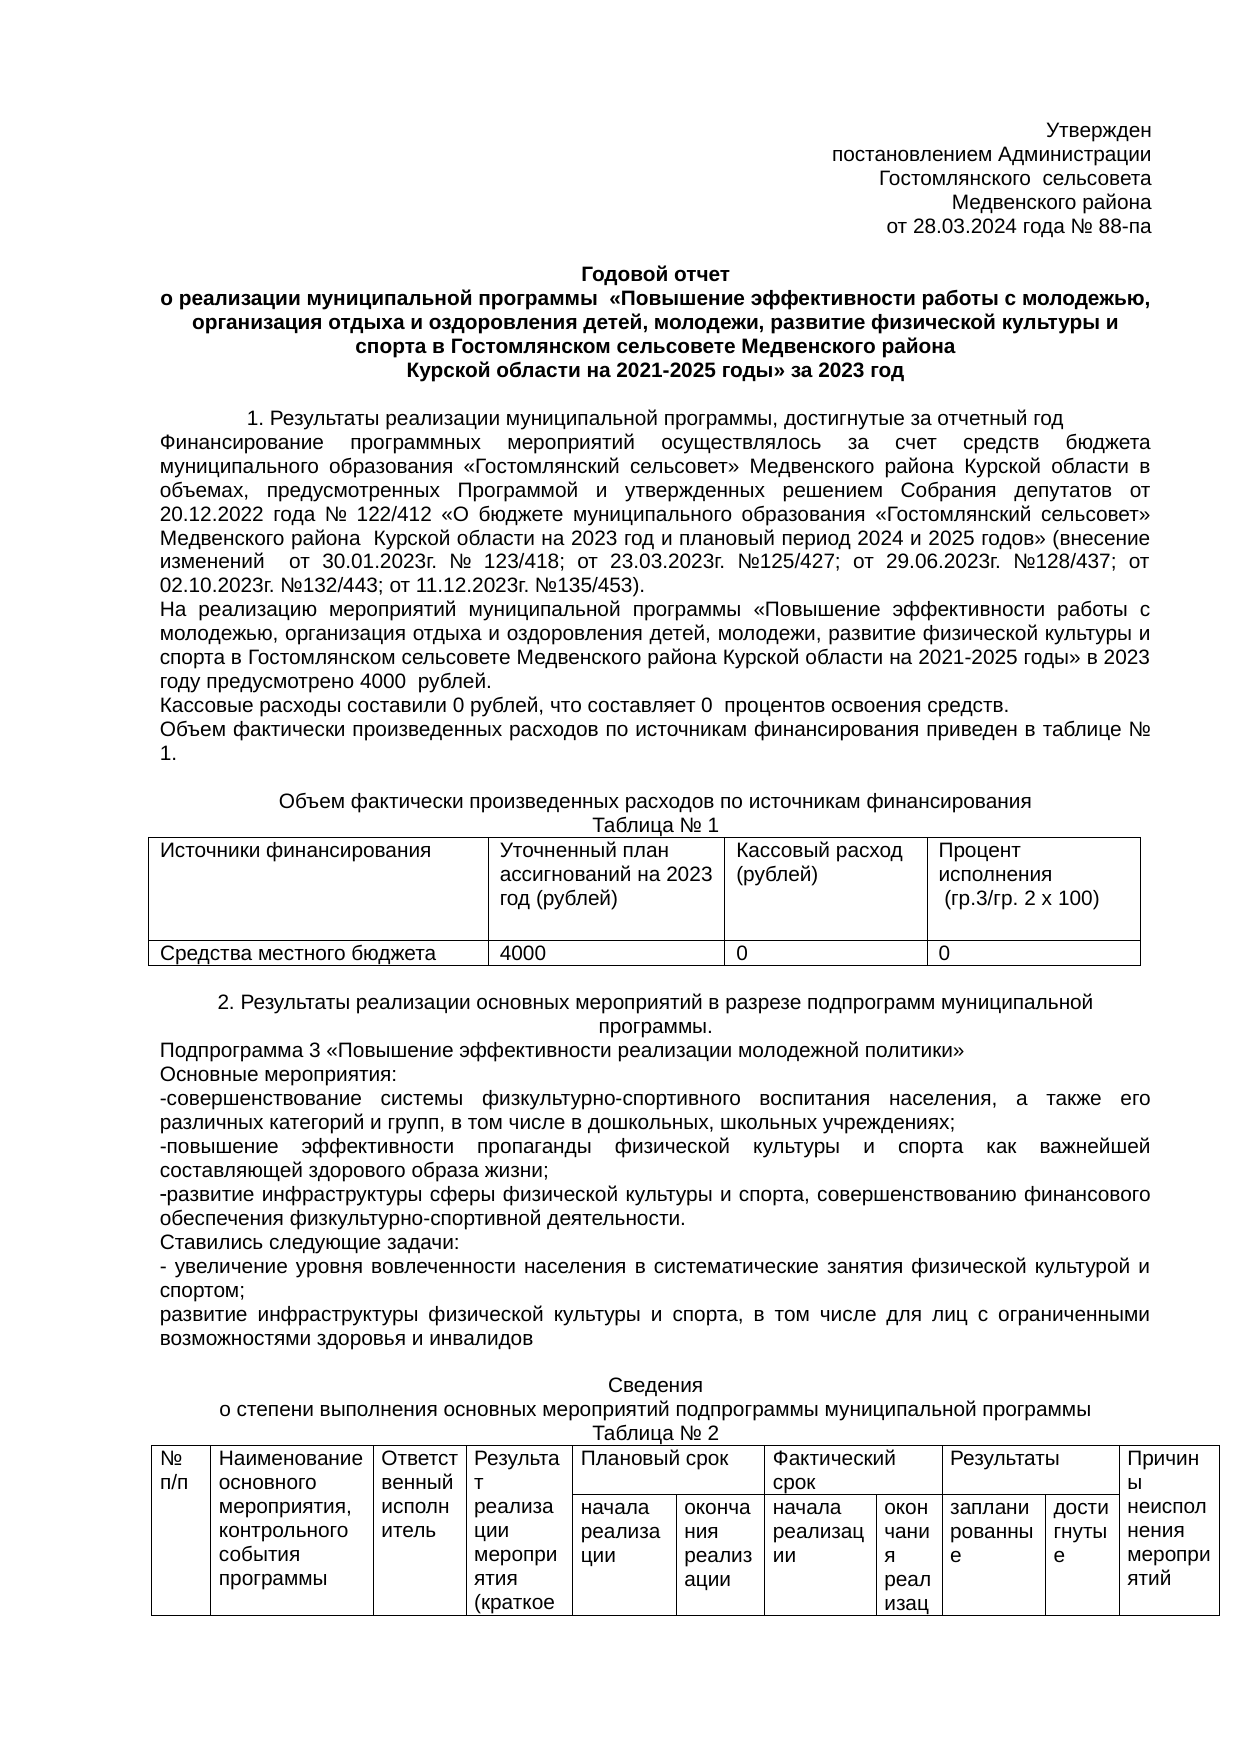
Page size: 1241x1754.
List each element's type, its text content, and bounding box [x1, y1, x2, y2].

text Сведения [159, 1373, 1152, 1397]
table_header Наименование основного мероприятия, контрольного события программы [211, 1446, 373, 1615]
table_header Источники финансирования [149, 838, 488, 940]
text развитие инфраструктуры сферы физической культуры и спорта, совершенствованию финансового обеспечения физкультурно-спортивной деятельности. [159, 1181, 1152, 1229]
table_header Фактический срок [765, 1446, 942, 1494]
text Гостомлянского сельсовета [159, 166, 1152, 190]
text Объем фактически произведенных расходов по источникам финансирования [159, 789, 1152, 813]
text 1. Результаты реализации муниципальной программы, достигнутые за отчетный год [159, 406, 1152, 429]
text постановлением Администрации [159, 142, 1152, 166]
table_header Результат реализации мероприятия (краткое описание) [467, 1446, 572, 1615]
text -повышение эффективности пропаганды физической культуры и спорта как важнейшей составляющей здорового образа жизни; [159, 1133, 1152, 1181]
text Таблица № 1 [159, 813, 1152, 837]
text Таблица № 2 [159, 1421, 1152, 1445]
text На реализацию мероприятий муниципальной программы «Повышение эффективности работы с молодежью, организация отдыха и оздоровления детей, молодежи, развитие физической культуры и спорта в Гостомлянском сельсовете Медвенского района Курской области на 2021-2025 годы» в 2023 году предусмотрено 4000 рублей. [159, 597, 1152, 693]
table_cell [677, 1495, 764, 1615]
text Подпрограмма 3 «Повышение эффективности реализации молодежной политики» [159, 1038, 1152, 1062]
table_cell 0 [928, 941, 1140, 965]
text от 28.03.2024 года № 88-па [159, 214, 1152, 238]
table_cell начала реализации [573, 1495, 676, 1615]
text Курской области на 2021-2025 годы» за 2023 год [159, 358, 1152, 382]
table_header Процент исполнения (гр.3/гр. 2 х 100) [928, 838, 1140, 940]
table_cell 4000 [489, 941, 724, 965]
text о степени выполнения основных мероприятий подпрограммы муниципальной программы [159, 1397, 1152, 1421]
text Основные мероприятия: [159, 1062, 1152, 1086]
text Годовой отчет [159, 262, 1152, 286]
table_header Ответственный исполнитель [374, 1446, 466, 1615]
text Ставились следующие задачи: [159, 1229, 1152, 1253]
table_header Результаты [943, 1446, 1119, 1494]
table_header № п/п [152, 1446, 210, 1615]
text о реализации муниципальной программы «Повышение эффективности работы с молодежью, организация отдыха и оздоровления детей, молодежи, развитие физической культуры и спорта в Гостомлянском сельсовете Медвенского района [159, 286, 1152, 358]
text Финансирование программных мероприятий осуществлялось за счет средств бюджета муниципального образования «Гостомлянский сельсовет» Медвенского района Курской области в объемах, предусмотренных Программой и утвержденных решением Собрания депутатов от 20.12.2022 года № 122/412 «О бюджете муниципального образования «Гостомлянский сельсовет» Медвенского района Курской области на 2023 год и плановый период 2024 и 2025 годов» (внесение изменений от 30.01.2023г. № 123/418; от 23.03.2023г. №125/427; от 29.06.2023г. №128/437; от 02.10.2023г. №132/443; от 11.12.2023г. №135/453). [159, 429, 1152, 597]
text Медвенского района [159, 190, 1152, 214]
text Утвержден [159, 118, 1152, 142]
text Объем фактически произведенных расходов по источникам финансирования приведен в таблице № 1. [159, 717, 1152, 765]
table_header Уточненный план ассигнований на 2023 год (рублей) [489, 838, 724, 940]
table_cell запланированные [943, 1495, 1045, 1615]
text Кассовые расходы составили 0 рублей, что составляет 0 процентов освоения средств. [159, 693, 1152, 717]
table_cell 0 [725, 941, 927, 965]
text развитие инфраструктуры физической культуры и спорта, в том числе для лиц с ограниченными возможностями здоровья и инвалидов [159, 1301, 1152, 1349]
table_header Плановый срок [573, 1446, 764, 1494]
table_cell начала реализации [765, 1495, 876, 1615]
text - увеличение уровня вовлеченности населения в систематические занятия физической культурой и спортом; [159, 1253, 1152, 1301]
text -совершенствование системы физкультурно-спортивного воспитания населения, а также его различных категорий и групп, в том числе в дошкольных, школьных учреждениях; [159, 1086, 1152, 1133]
table_cell Средства местного бюджета [149, 941, 488, 965]
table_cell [877, 1495, 942, 1615]
text 2. Результаты реализации основных мероприятий в разрезе подпрограмм муниципальной программы. [159, 990, 1152, 1038]
table_cell достигнутые [1046, 1495, 1119, 1615]
table_header Причины неисполнения мероприятий [1120, 1446, 1219, 1615]
table_header Кассовый расход (рублей) [725, 838, 927, 940]
